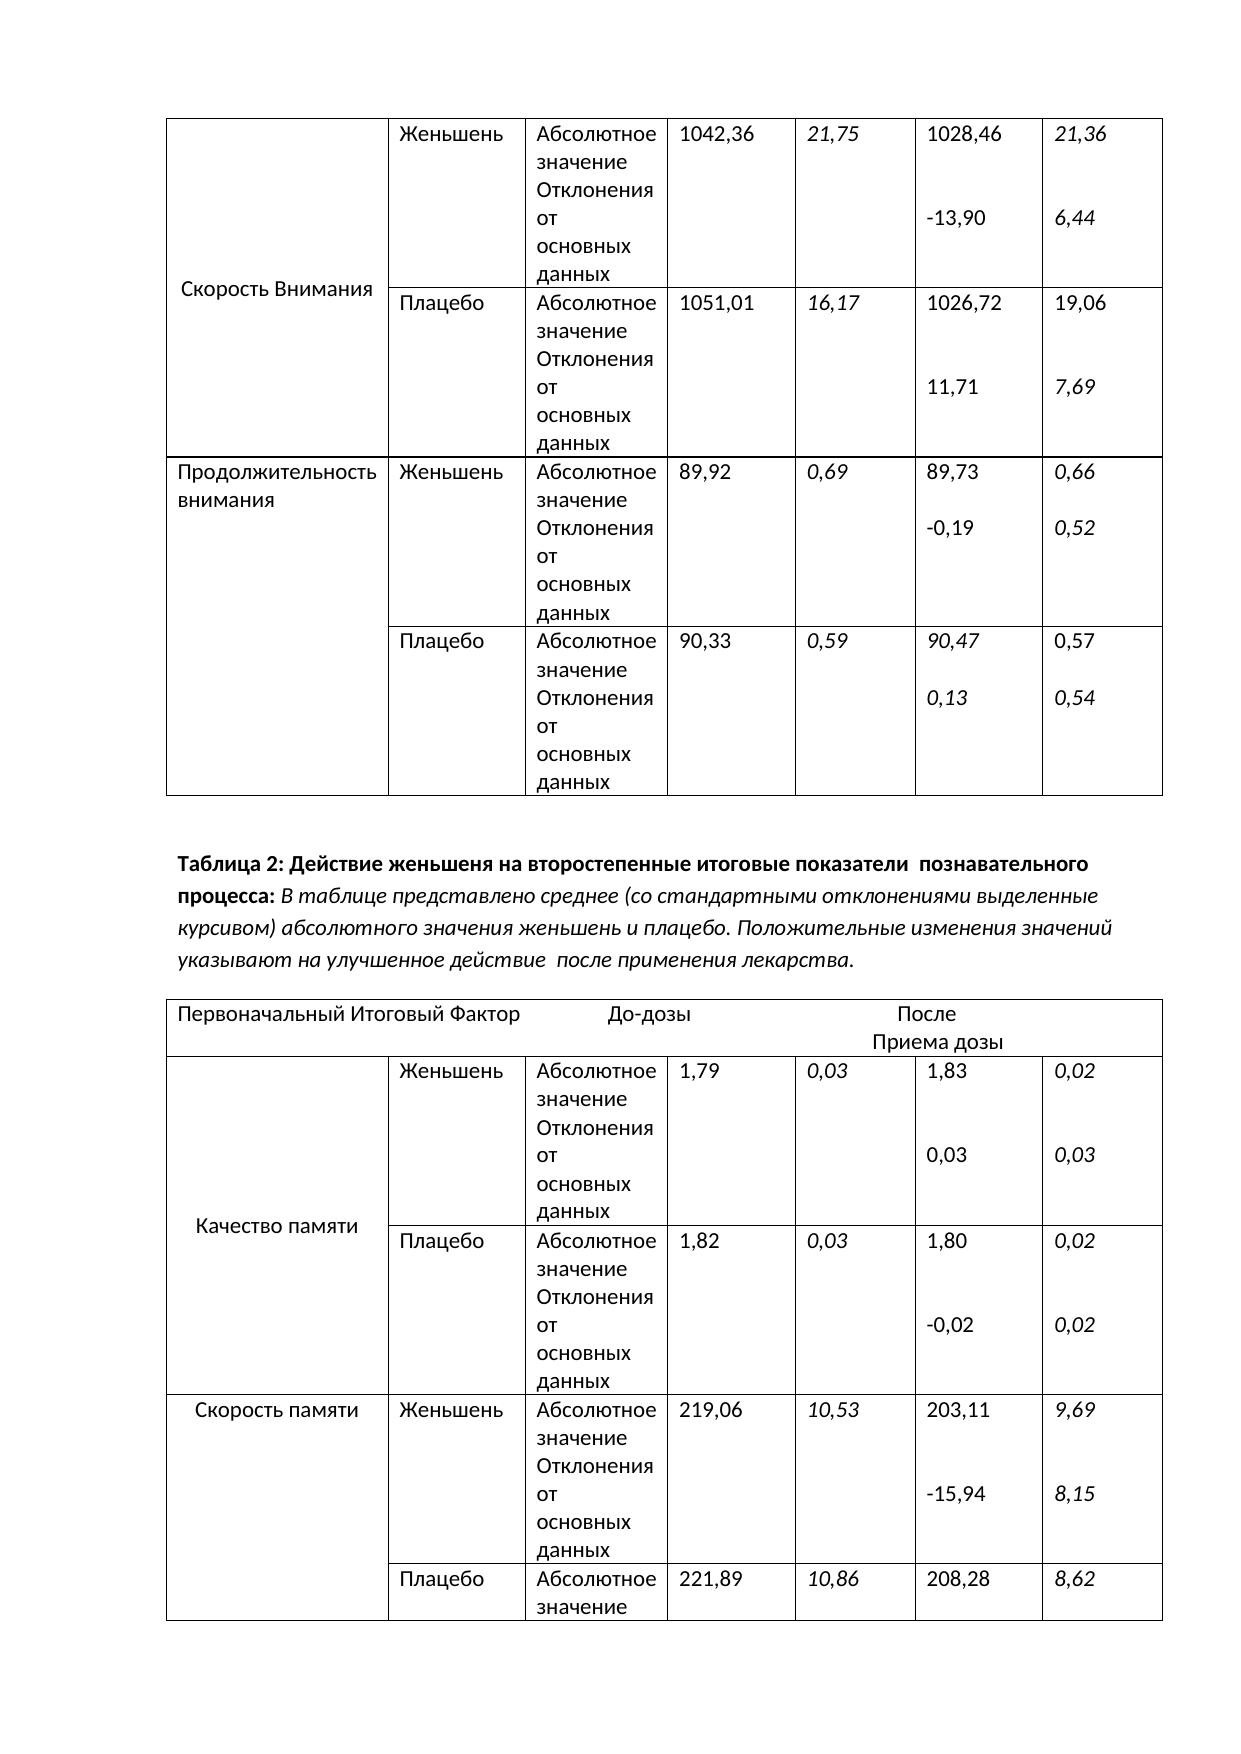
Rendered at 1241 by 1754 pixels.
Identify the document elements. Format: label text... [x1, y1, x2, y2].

table_cell 0,57 0,54 [1043, 627, 1162, 795]
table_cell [526, 1395, 667, 1563]
table_cell Абсолютное значение Отклонения от основных данных [526, 458, 667, 626]
table_cell Абсолютное значение Отклонения от основных данных [526, 1057, 667, 1225]
table_cell 9,69 8,15 [1043, 1395, 1162, 1563]
table_cell Скорость памяти [167, 1395, 388, 1620]
table_cell Женьшень [389, 458, 525, 626]
table_cell Женьшень [389, 119, 525, 287]
table_cell Плацебо [389, 1226, 525, 1394]
table_cell 19,06 7,69 [1043, 288, 1162, 456]
table_cell 0,03 [796, 1057, 915, 1225]
table_cell 89,73 -0,19 [916, 458, 1042, 626]
table_cell 1026,72 11,71 [916, 288, 1042, 456]
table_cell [526, 119, 667, 287]
text Таблица 2: Действие женьшеня на второстепенные итоговые показатели познавательного процесса: В таблице представлено среднее (со стандартными отклонениями выделенные курсивом) абсолютного значения женьшень и плацебо. Положительные изменения значений указывают на улучшенное действие после применения лекарства. [177, 849, 1152, 973]
table_cell 1051,01 [668, 288, 795, 456]
table_cell 10,86 [796, 1564, 915, 1620]
table_cell Плацебо [389, 288, 525, 456]
table_cell 90,33 [668, 627, 795, 795]
table_header Первоначальный Итоговый Фактор До-дозы После Приема дозы [167, 1000, 1162, 1056]
table_cell 0,03 [796, 1226, 915, 1394]
table_cell 0,69 [796, 458, 915, 626]
table_cell 21,75 [796, 119, 915, 287]
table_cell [526, 288, 667, 456]
table_cell 219,06 [668, 1395, 795, 1563]
table_cell 0,02 0,02 [1043, 1226, 1162, 1394]
table_cell 221,89 [668, 1564, 795, 1620]
table_cell 0,59 [796, 627, 915, 795]
table_cell 89,92 [668, 458, 795, 626]
table_cell 1,79 [668, 1057, 795, 1225]
table_cell 8,62 11,30 [1043, 1564, 1162, 1620]
table_cell Женьшень [389, 1057, 525, 1225]
table_cell 1042,36 [668, 119, 795, 287]
table_cell Качество памяти [167, 1057, 388, 1394]
table_cell 0,02 0,03 [1043, 1057, 1162, 1225]
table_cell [526, 1564, 667, 1620]
table_cell Абсолютное значение Отклонения от основных данных [526, 627, 667, 795]
table_cell Скорость Внимания [167, 119, 388, 456]
table_cell 21,36 6,44 [1043, 119, 1162, 287]
table_cell 16,17 [796, 288, 915, 456]
table_cell 10,53 [796, 1395, 915, 1563]
table_cell Абсолютное значение Отклонения от основных данных [526, 1226, 667, 1394]
table_cell 1028,46 -13,90 [916, 119, 1042, 287]
table_cell 1,82 [668, 1226, 795, 1394]
table_cell 208,28 -13,61 [916, 1564, 1042, 1620]
table_cell 90,47 0,13 [916, 627, 1042, 795]
table_cell 0,66 0,52 [1043, 458, 1162, 626]
table_cell Плацебо [389, 1564, 525, 1620]
table_cell 1,80 -0,02 [916, 1226, 1042, 1394]
table_cell 1,83 0,03 [916, 1057, 1042, 1225]
table_cell Продолжительность внимания [167, 458, 388, 795]
table_cell Плацебо [389, 627, 525, 795]
table_cell 203,11 -15,94 [916, 1395, 1042, 1563]
table_cell Женьшень [389, 1395, 525, 1563]
